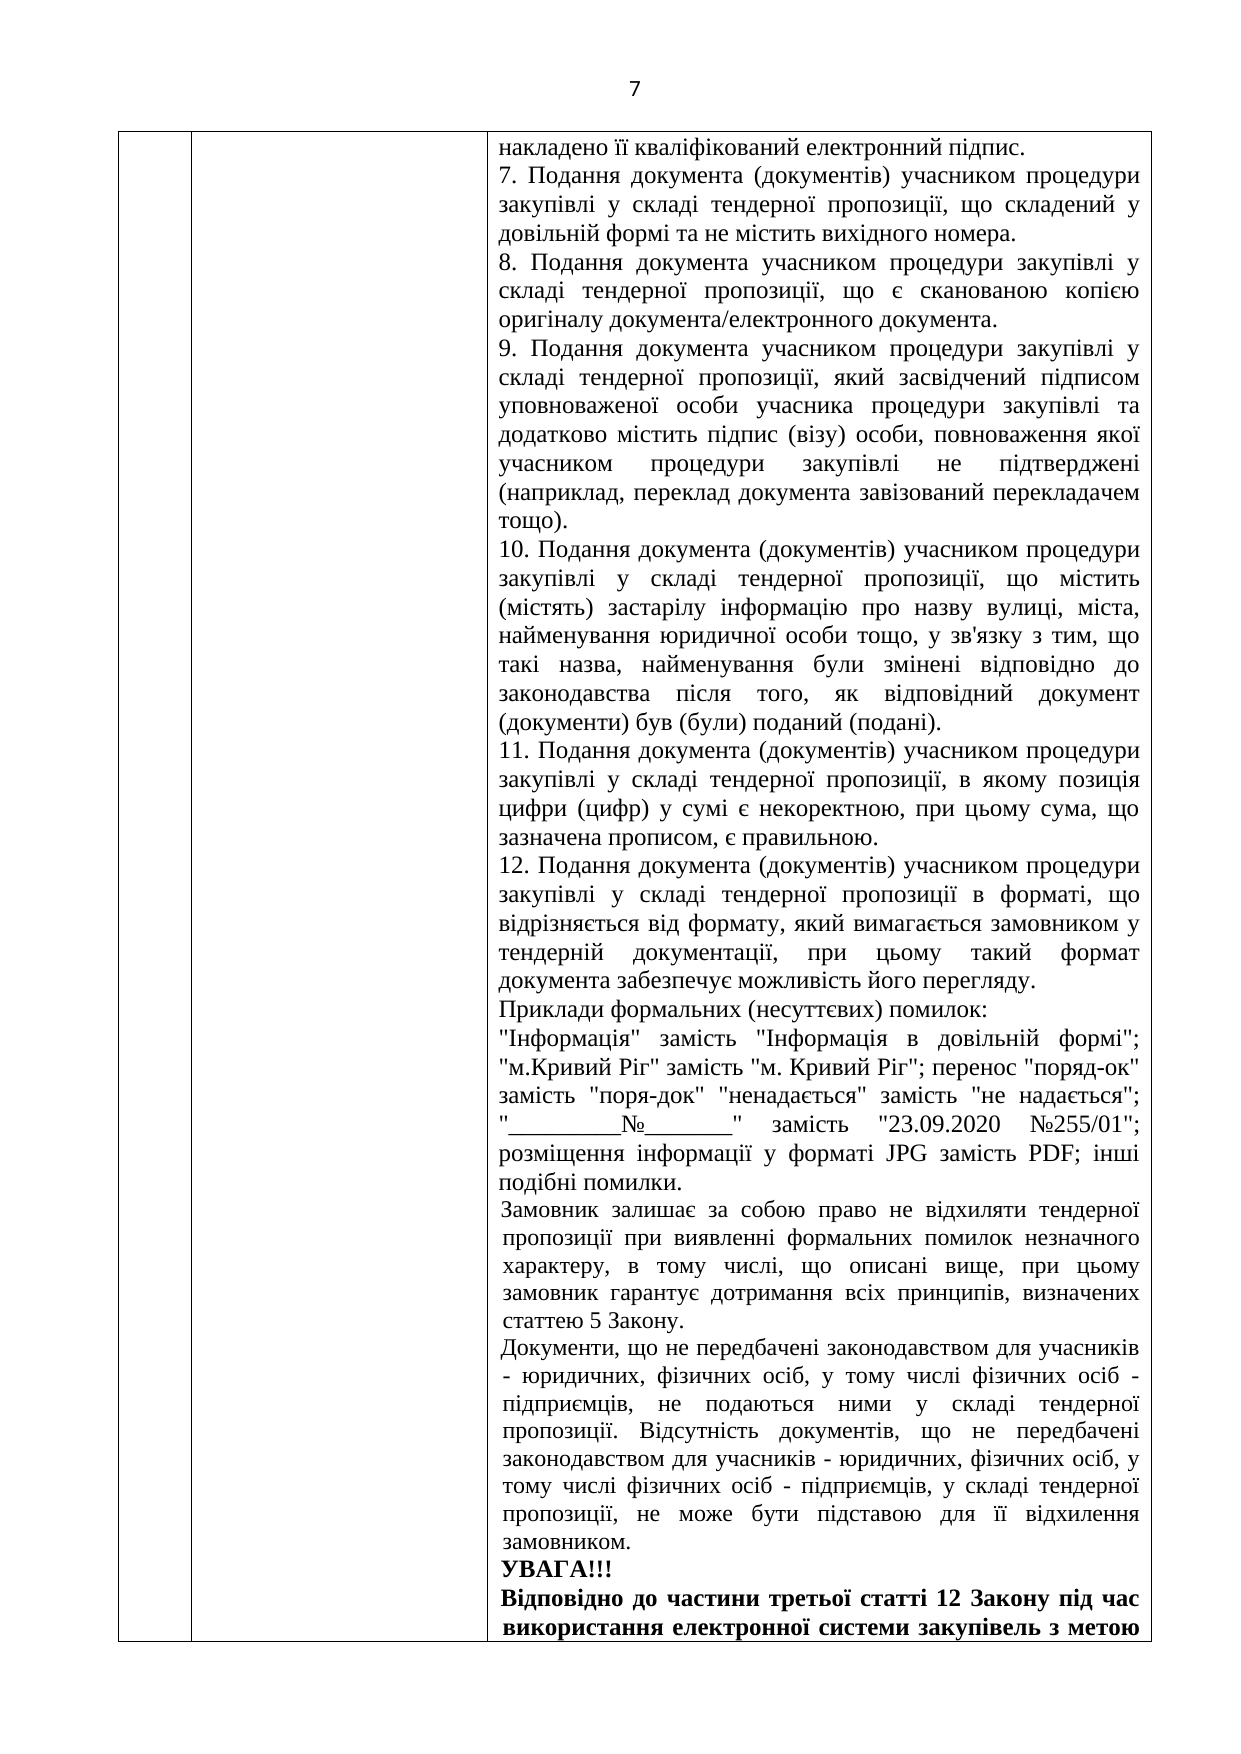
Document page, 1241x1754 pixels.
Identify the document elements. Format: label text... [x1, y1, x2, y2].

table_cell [192, 132, 487, 1641]
table_cell 1 [119, 132, 191, 1641]
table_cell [488, 132, 1151, 1641]
